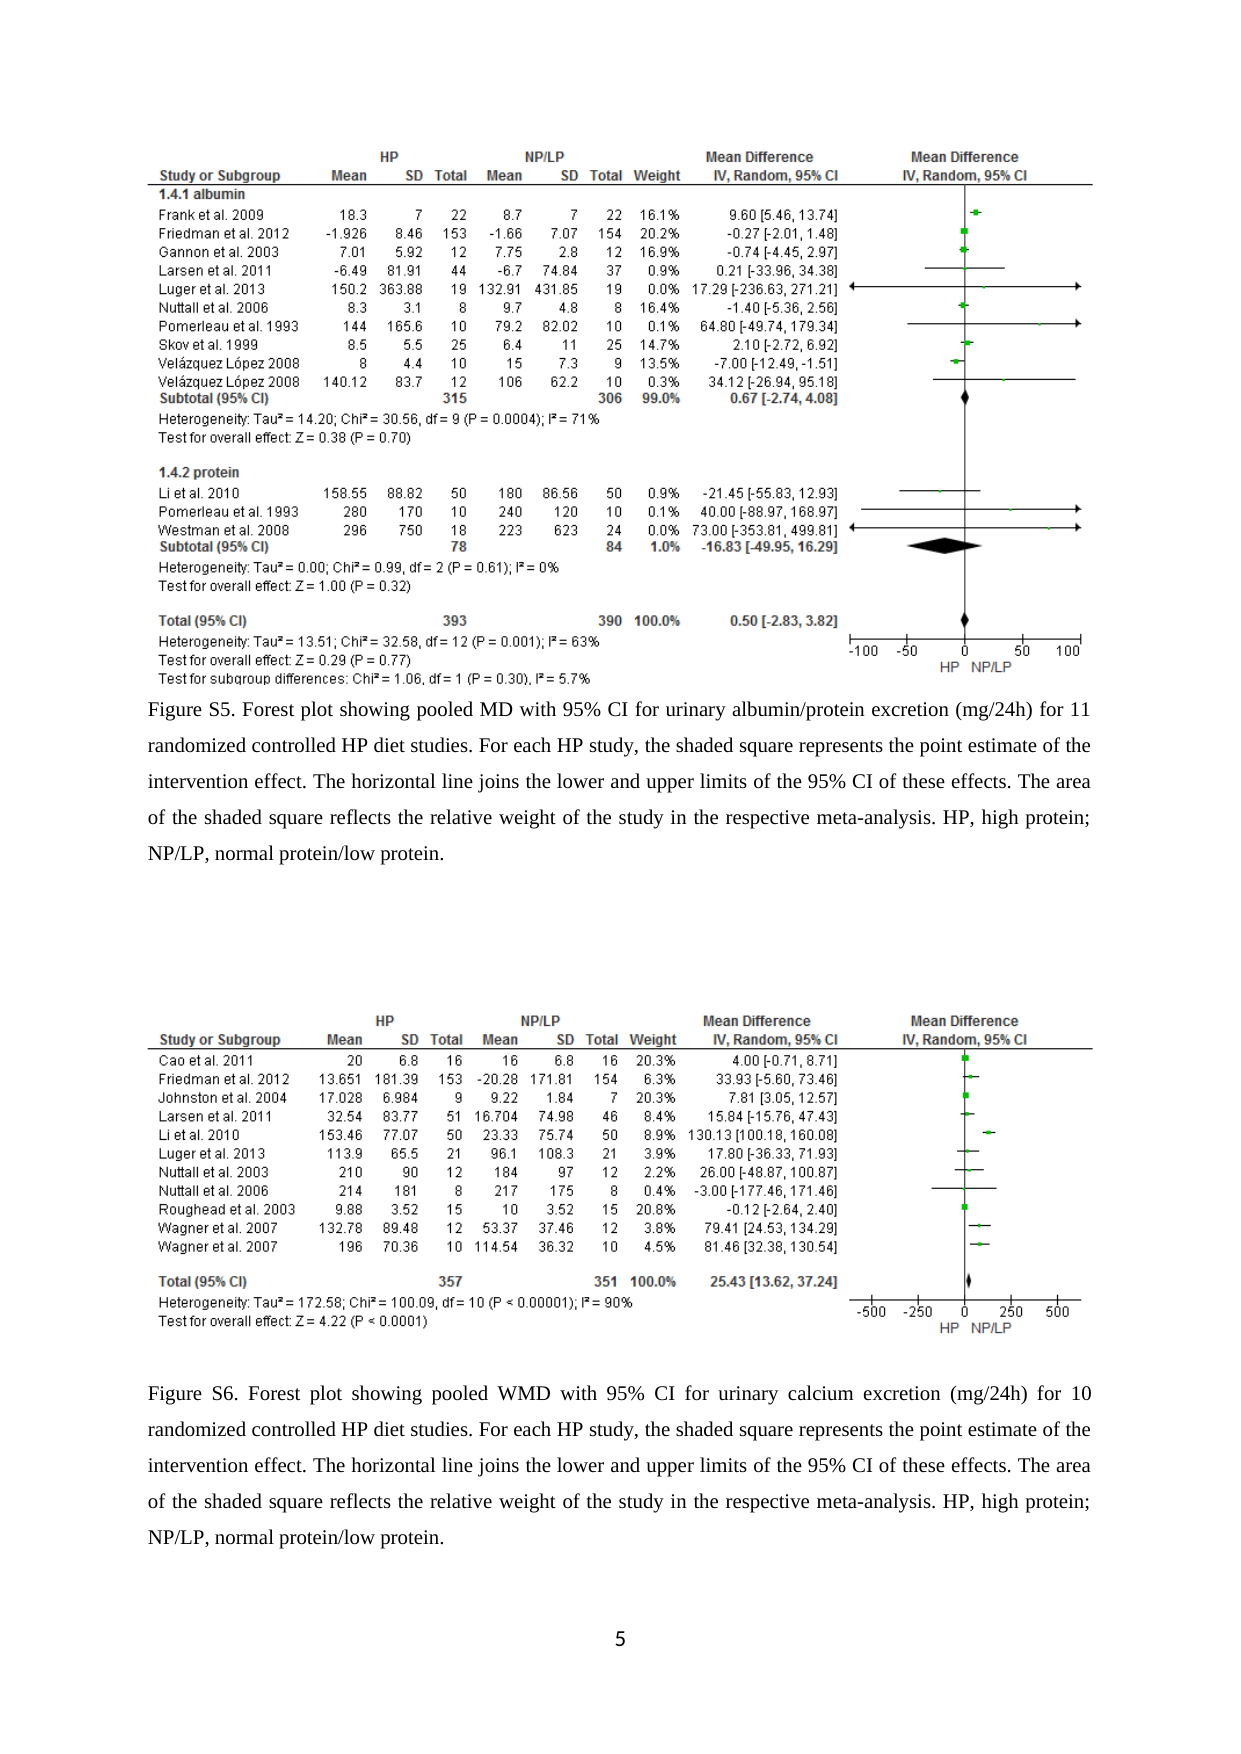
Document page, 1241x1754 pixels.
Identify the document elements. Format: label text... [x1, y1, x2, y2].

text Figure S5. Forest plot showing pooled MD with 95% CI for urinary albumin/protein excretion (mg/24h) for 11 randomized controlled HP diet studies. For each HP study, the shaded square represents the point estimate of the intervention effect. The horizontal line joins the lower and upper limits of the 95% CI of these effects. The area of the shaded square reflects the relative weight of the study in the respective meta-analysis. HP, high protein; NP/LP, normal protein/low protein. [148, 685, 1093, 865]
text Figure S6. Forest plot showing pooled WMD with 95% CI for urinary calcium excretion (mg/24h) for 10 randomized controlled HP diet studies. For each HP study, the shaded square represents the point estimate of the intervention effect. The horizontal line joins the lower and upper limits of the 95% CI of these effects. The area of the shaded square reflects the relative weight of the study in the respective meta-analysis. HP, high protein; NP/LP, normal protein/low protein. [148, 1381, 1093, 1549]
picture [147, 147, 1093, 685]
picture [147, 1011, 1093, 1346]
